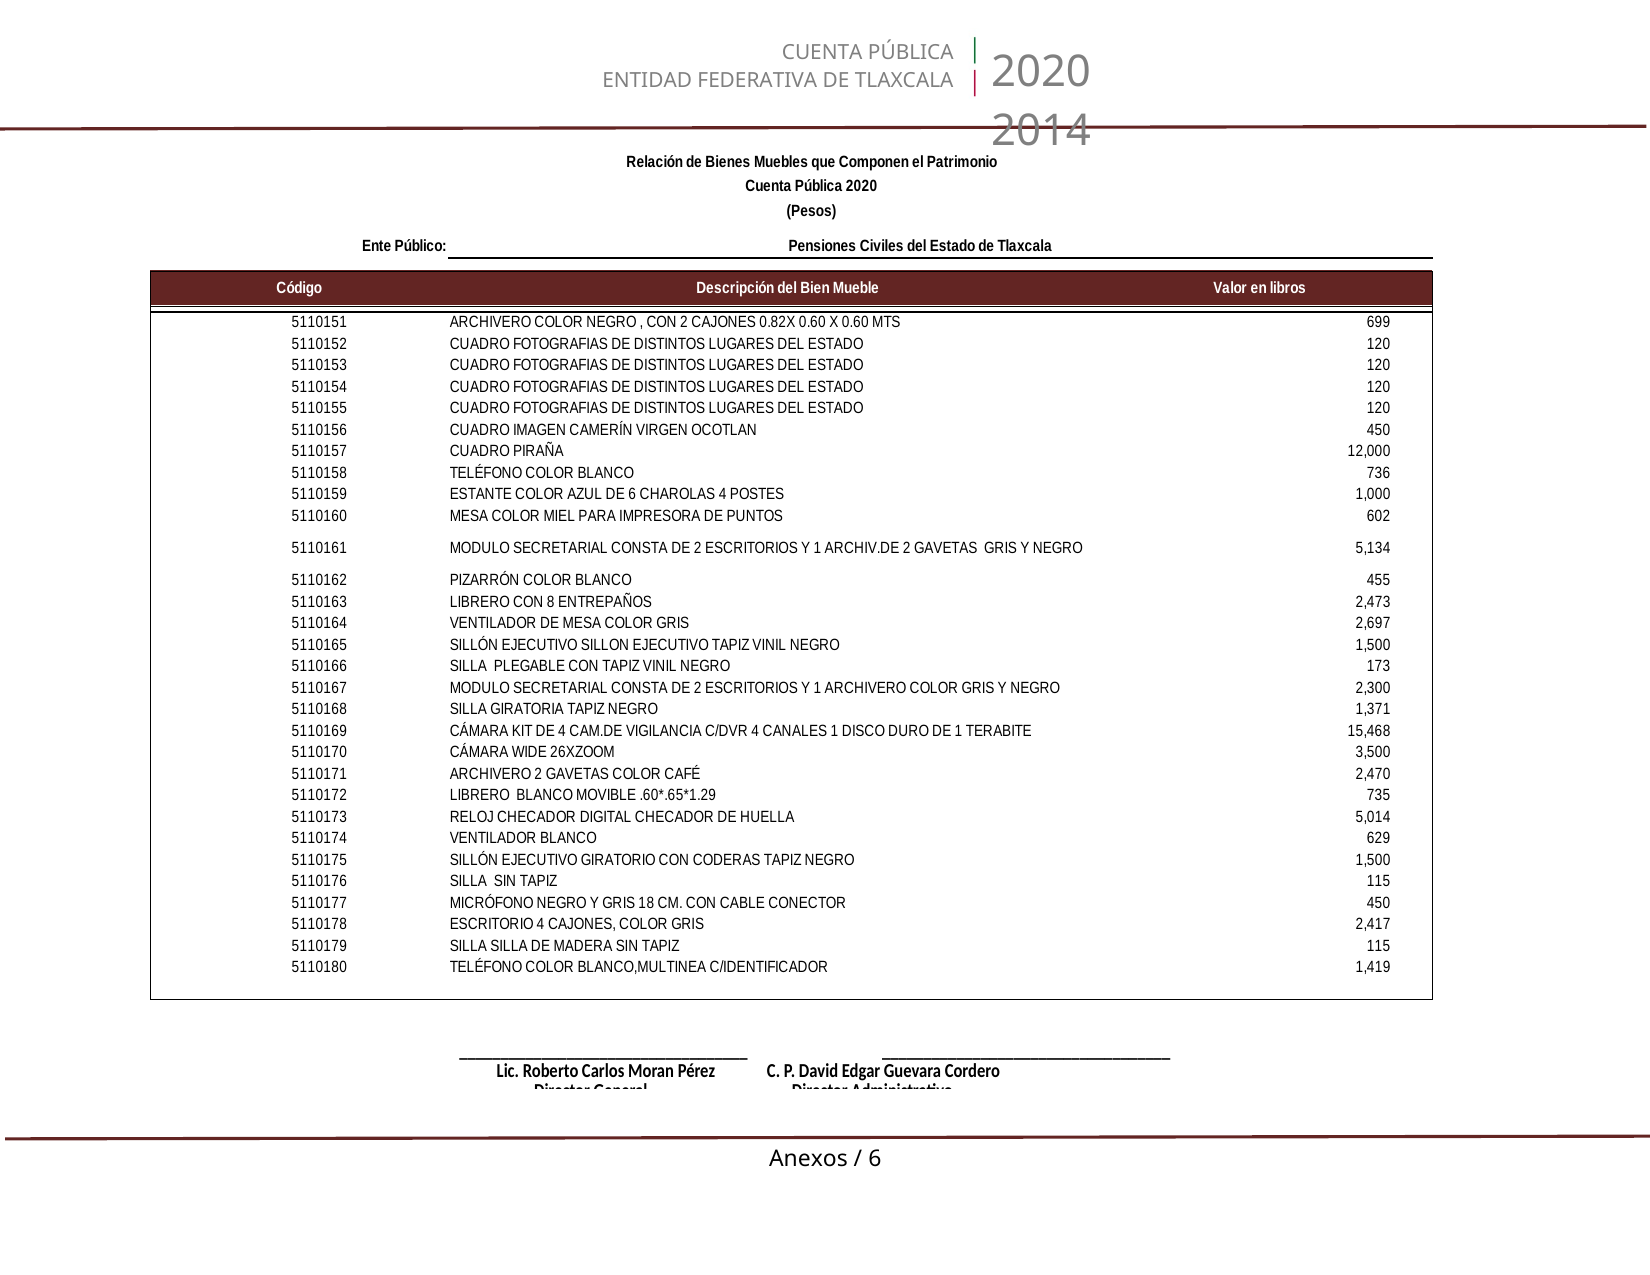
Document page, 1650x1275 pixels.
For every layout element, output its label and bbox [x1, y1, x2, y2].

picture [968, 28, 985, 99]
